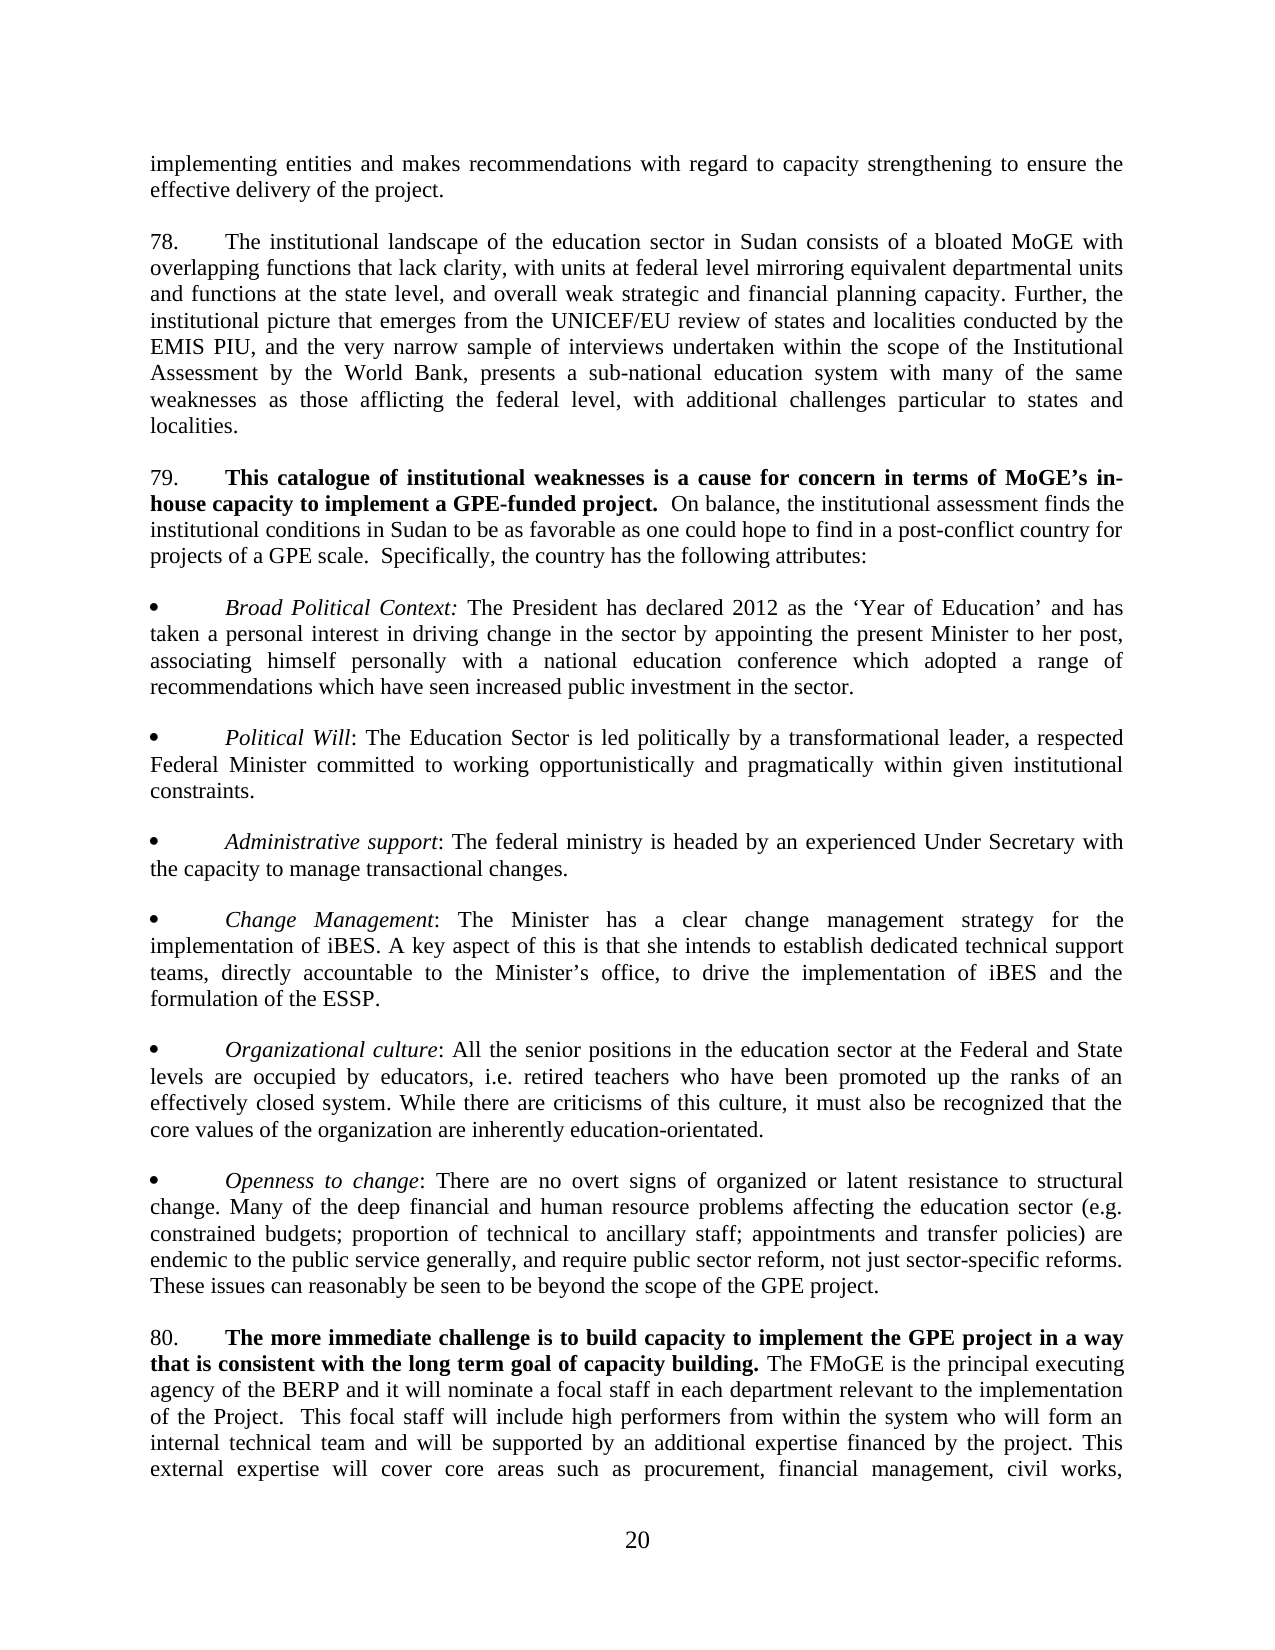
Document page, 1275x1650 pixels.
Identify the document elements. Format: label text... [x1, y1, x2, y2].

list Openness to change: There are no overt signs of organized or latent resistance to structural change. Many of the deep financial and human resource problems affecting the education sector (e.g. constrained budgets; proportion of technical to ancillary staff; appointments and transfer policies) are endemic to the public service generally, and require public sector reform, not just sector-specific reforms. These issues can reasonably be seen to be beyond the scope of the GPE project. [150, 1167, 1125, 1299]
list Broad Political Context: The President has declared 2012 as the ‘Year of Education’ and has taken a personal interest in driving change in the sector by appointing the present Minister to her post, associating himself personally with a national education conference which adopted a range of recommendations which have seen increased public investment in the sector. [150, 594, 1125, 699]
list Organizational culture: All the senior positions in the education sector at the Federal and State levels are occupied by educators, i.e. retired teachers who have been promoted up the ranks of an effectively closed system. While there are criticisms of this culture, it must also be recognized that the core values of the organization are inherently education-orientated. [150, 1037, 1125, 1142]
list This catalogue of institutional weaknesses is a cause for concern in terms of MoGE’s in-house capacity to implement a GPE-funded project. On balance, the institutional assessment finds the institutional conditions in Sudan to be as favorable as one could hope to find in a post-conflict country for projects of a GPE scale. Specifically, the country has the following attributes: [150, 463, 1125, 569]
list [150, 150, 1125, 203]
list The institutional landscape of the education sector in Sudan consists of a bloated MoGE with overlapping functions that lack clarity, with units at federal level mirroring equivalent departmental units and functions at the state level, and overall weak strategic and financial planning capacity. Further, the institutional picture that emerges from the UNICEF/EU review of states and localities conducted by the EMIS PIU, and the very narrow sample of interviews undertaken within the scope of the Institutional Assessment by the World Bank, presents a sub-national education system with many of the same weaknesses as those afflicting the federal level, with additional challenges particular to states and localities. [150, 228, 1125, 438]
list Change Management: The Minister has a clear change management strategy for the implementation of iBES. A key aspect of this is that she intends to establish dedicated technical support teams, directly accountable to the Minister’s office, to drive the implementation of iBES and the formulation of the ESSP. [150, 906, 1125, 1012]
list Political Will: The Education Sector is led politically by a transformational leader, a respected Federal Minister committed to working opportunistically and pragmatically within given institutional constraints. [150, 724, 1125, 803]
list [150, 1324, 1125, 1482]
list Administrative support: The federal ministry is headed by an experienced Under Secretary with the capacity to manage transactional changes. [150, 828, 1125, 881]
